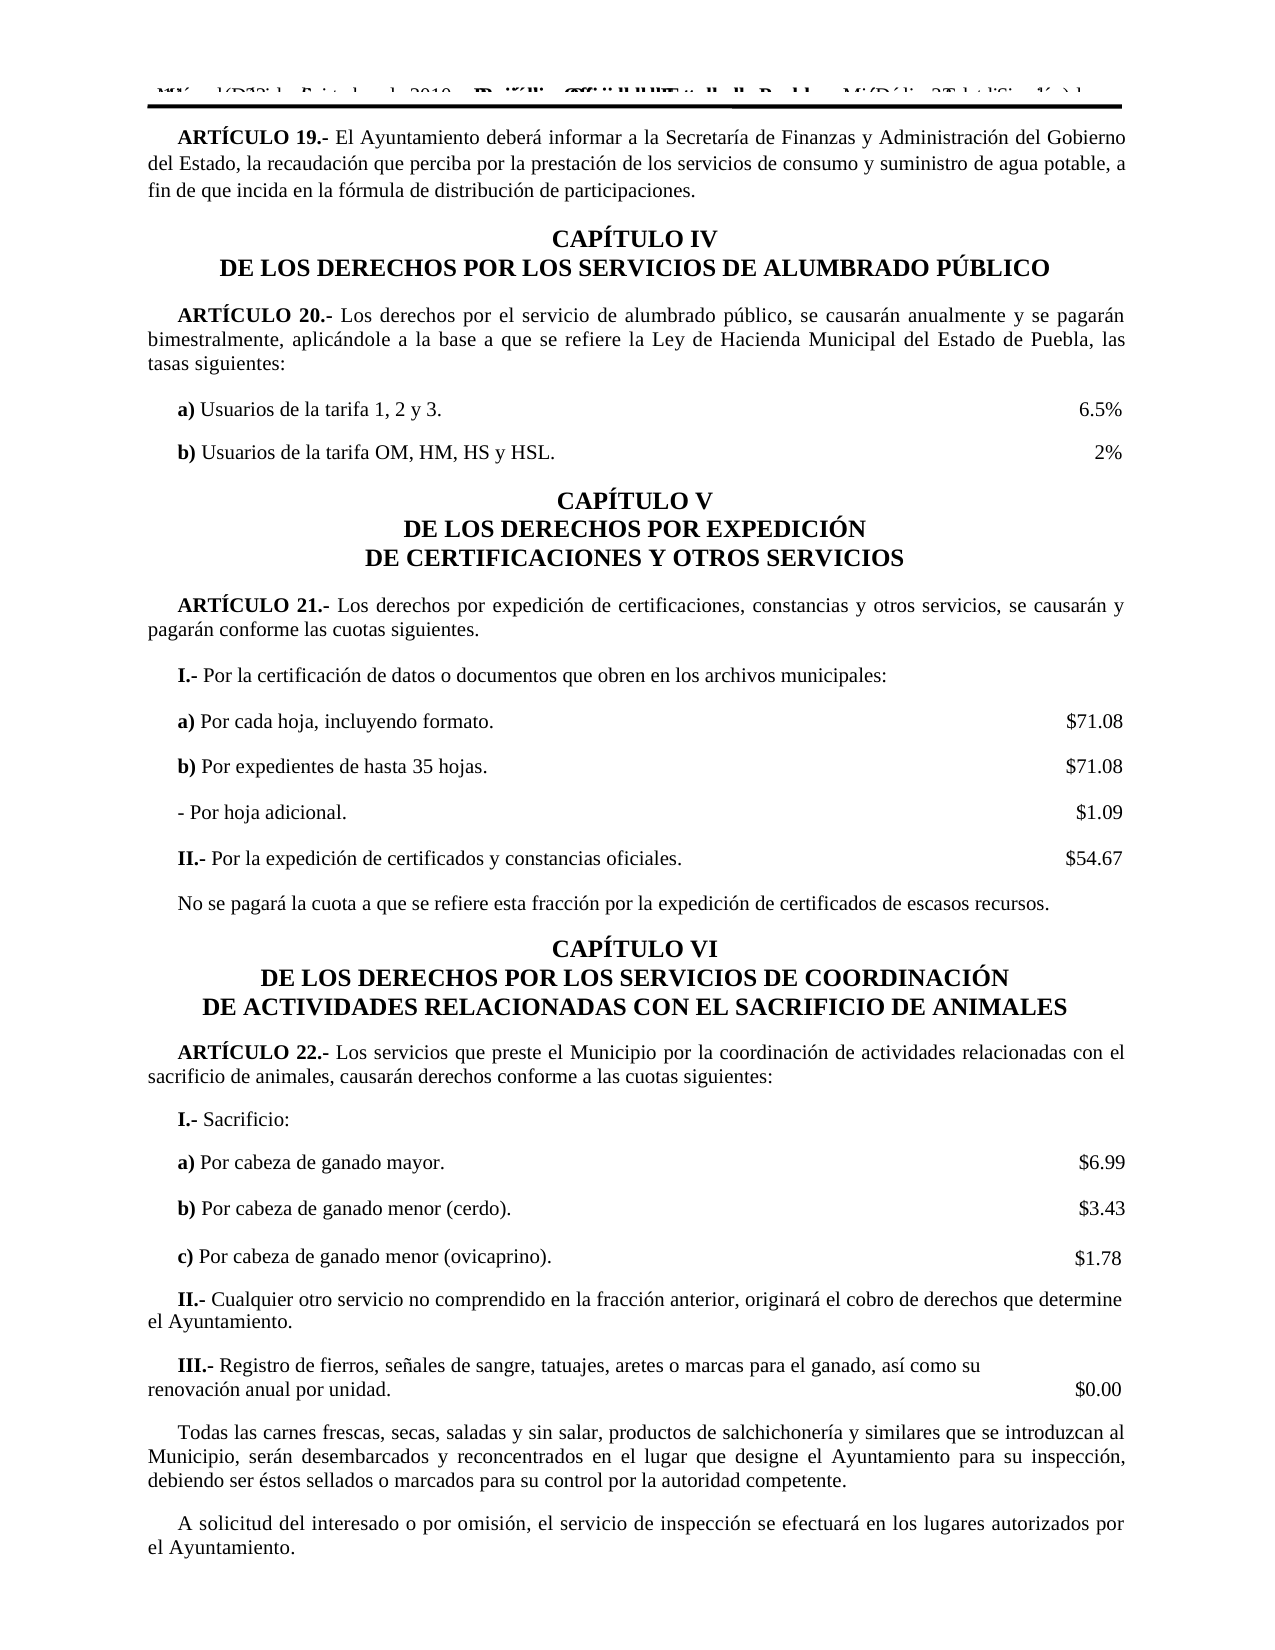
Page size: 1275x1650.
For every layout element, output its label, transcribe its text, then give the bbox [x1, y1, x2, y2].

text b) Por expedientes de hasta 35 hojas. $71.08 [177, 754, 1126, 778]
text CAPÍTULO VI [548, 934, 722, 963]
text ARTÍCULO 20.- Los derechos por el servicio de alumbrado público, se causarán anualmente y se pagarán bimestralmente, aplicándole a la base a que se refiere la Ley de Hacienda Municipal del Estado de Puebla, las tasas siguientes: [148, 303, 1125, 375]
text III.- Registro de fierros, señales de sangre, tatuajes, aretes o marcas para el ganado, así como su [177, 1352, 982, 1377]
text II.- Por la expedición de certificados y constancias oficiales. $54.67 [177, 846, 1126, 869]
text a) Por cada hoja, incluyendo formato. $71.08 [177, 708, 1126, 733]
text a) Por cabeza de ganado mayor. $6.99 b) Por cabeza de ganado menor (cerdo). $3.43 c) Por cabeza de ganado menor (ovicaprino). $1.78 [177, 1150, 1126, 1270]
text DE LOS DERECHOS POR LOS SERVICIOS DE COORDINACIÓN [257, 963, 1012, 992]
text I.- Por la certificación de datos o documentos que obren en los archivos municipales: [177, 663, 890, 687]
text DE LOS DERECHOS POR LOS SERVICIOS DE ALUMBRADO PÚBLICO [216, 253, 1054, 282]
text CAPÍTULO IV [548, 224, 722, 253]
text DE ACTIVIDADES RELACIONADAS CON EL SACRIFICIO DE ANIMALES [198, 992, 1071, 1021]
text ARTÍCULO 19.- El Ayuntamiento deberá informar a la Secretaría de Finanzas y Administración del Gobierno del Estado, la recaudación que perciba por la prestación de los servicios de consumo y suministro de agua potable, a fin de que incida en la fórmula de distribución de participaciones. [148, 125, 1126, 202]
text No se pagará la cuota a que se refiere esta fracción por la expedición de certificados de escasos recursos. [177, 891, 1052, 915]
text DE LOS DERECHOS POR EXPEDICIÓN [399, 514, 870, 543]
text b) Usuarios de la tarifa OM, HM, HS y HSL. 2% [177, 440, 1125, 464]
text renovación anual por unidad. $0.00 [144, 1377, 1125, 1401]
text a) Usuarios de la tarifa 1, 2 y 3. 6.5% [177, 397, 1125, 421]
text - Por hoja adicional. $1.09 [177, 800, 1125, 824]
text Todas las carnes frescas, secas, saladas y sin salar, productos de salchichonería y similares que se introduzcan al Municipio, serán desembarcados y reconcentrados en el lugar que designe el Ayuntamiento para su inspección, debiendo ser éstos sellados o marcados para su control por la autoridad competente. [148, 1420, 1126, 1492]
text DE CERTIFICACIONES Y OTROS SERVICIOS [361, 543, 908, 572]
text I.- Sacrificio: [177, 1107, 293, 1131]
text A solicitud del interesado o por omisión, el servicio de inspección se efectuará en los lugares autorizados por el Ayuntamiento. [148, 1511, 1125, 1559]
text ARTÍCULO 22.- Los servicios que preste el Municipio por la coordinación de actividades relacionadas con el sacrificio de animales, causarán derechos conforme a las cuotas siguientes: [148, 1040, 1126, 1088]
text CAPÍTULO V [553, 486, 717, 514]
text ARTÍCULO 21.- Los derechos por expedición de certificaciones, constancias y otros servicios, se causarán y pagarán conforme las cuotas siguientes. [148, 593, 1125, 641]
text el Ayuntamiento. [148, 1310, 1135, 1333]
text II.- Cualquier otro servicio no comprendido en la fracción anterior, originará el cobro de derechos que determine [177, 1294, 1125, 1310]
